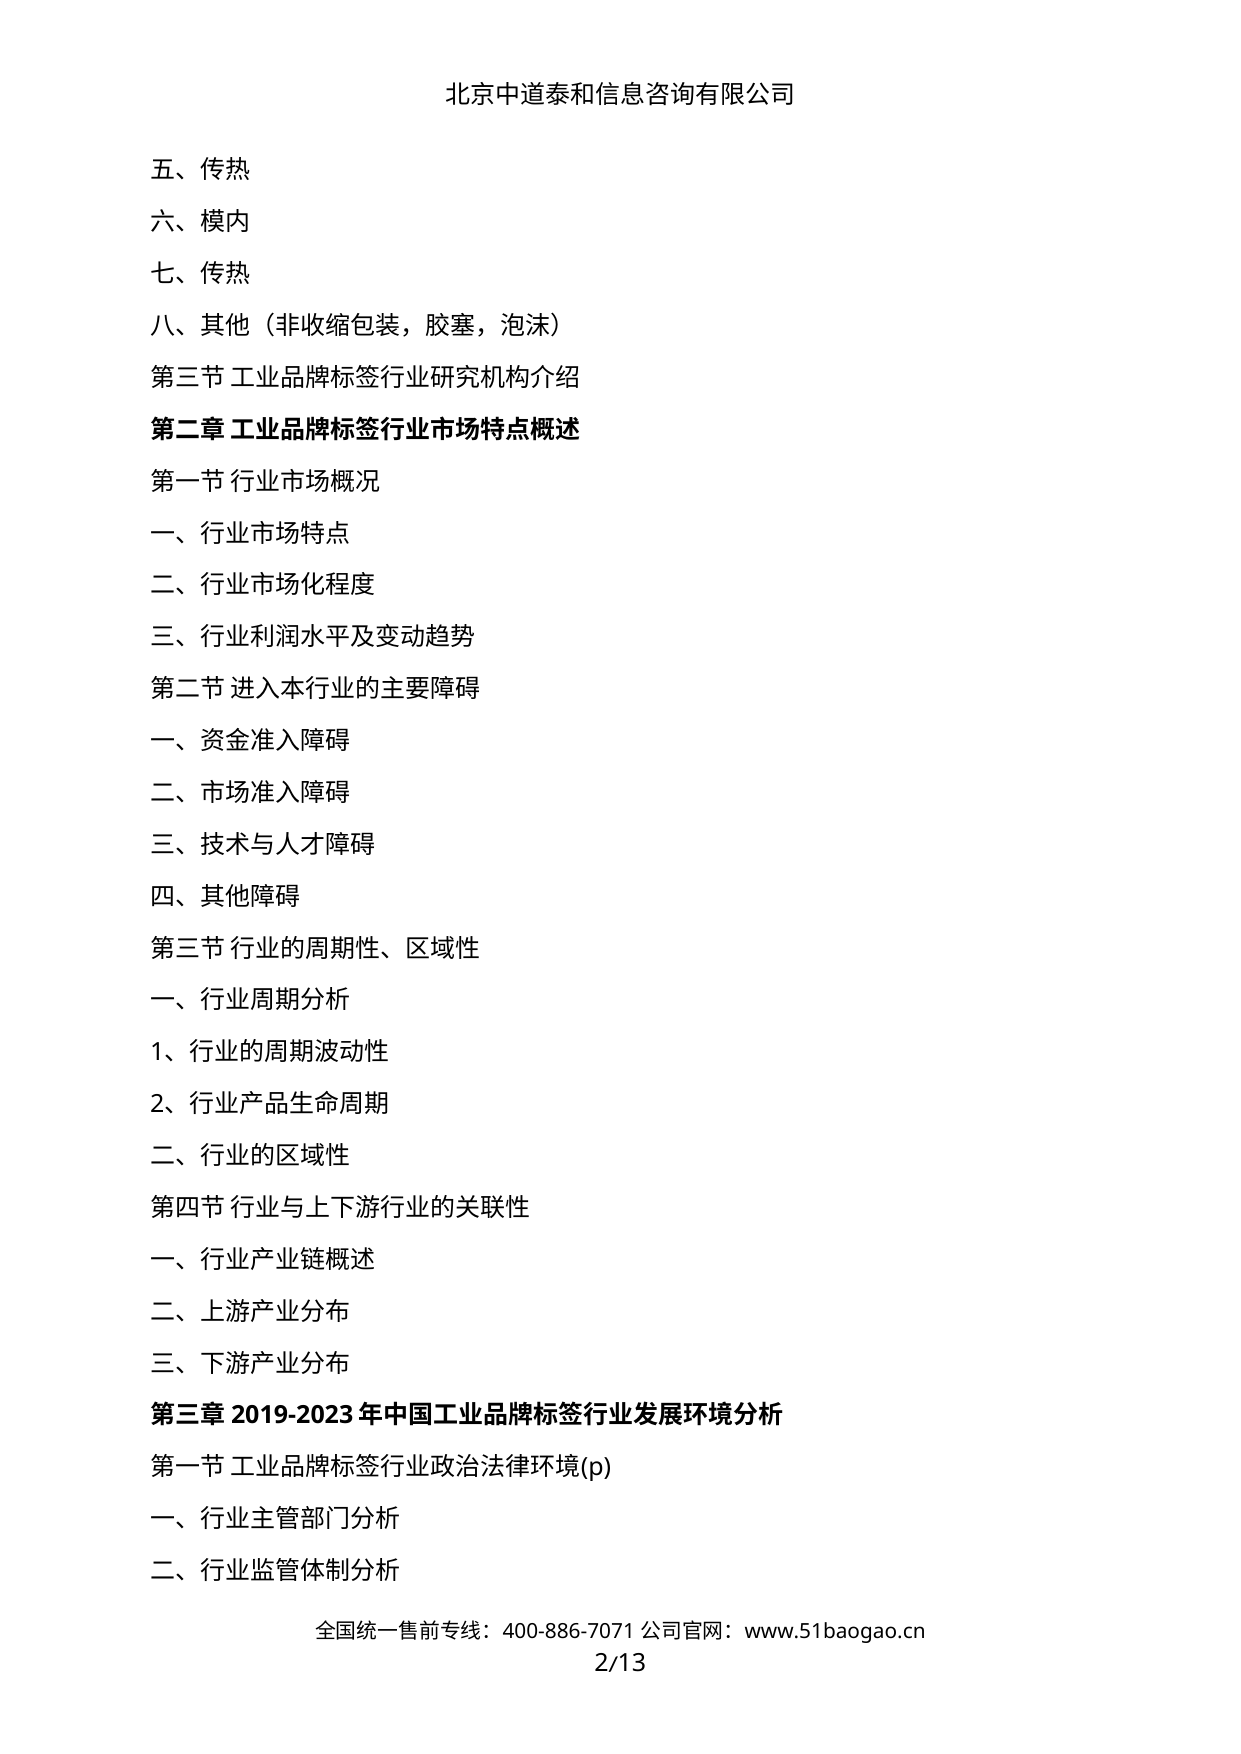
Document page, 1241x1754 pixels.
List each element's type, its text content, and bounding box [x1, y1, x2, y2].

text 三、技术与人才障碍 [150, 824, 1090, 861]
text 一、行业市场特点 [150, 513, 1090, 549]
text 二、行业市场化程度 [150, 565, 1090, 601]
text 二、市场准入障碍 [150, 772, 1090, 809]
text 第三节 工业品牌标签行业研究机构介绍 [150, 357, 1090, 394]
text 一、行业周期分析 [150, 980, 1090, 1016]
text 二、行业监管体制分析 [150, 1551, 1090, 1587]
text 2、行业产品生命周期 [150, 1084, 1090, 1120]
text 五、传热 [150, 150, 1090, 186]
text 六、模内 [150, 202, 1090, 238]
text 二、行业的区域性 [150, 1136, 1090, 1172]
text 一、资金准入障碍 [150, 721, 1090, 757]
text 第二章 工业品牌标签行业市场特点概述 [150, 409, 1090, 446]
text 二、上游产业分布 [150, 1291, 1090, 1327]
text 七、传热 [150, 254, 1090, 290]
text 八、其他（非收缩包装，胶塞，泡沫） [150, 306, 1090, 342]
text 一、行业主管部门分析 [150, 1499, 1090, 1535]
text 四、其他障碍 [150, 876, 1090, 912]
text 第二节 进入本行业的主要障碍 [150, 669, 1090, 705]
text 三、下游产业分布 [150, 1343, 1090, 1379]
text 一、行业产业链概述 [150, 1239, 1090, 1276]
text 三、行业利润水平及变动趋势 [150, 617, 1090, 653]
text 1、行业的周期波动性 [150, 1032, 1090, 1068]
text 第四节 行业与上下游行业的关联性 [150, 1187, 1090, 1224]
text 第一节 工业品牌标签行业政治法律环境(p) [150, 1447, 1090, 1483]
text 第三节 行业的周期性、区域性 [150, 928, 1090, 964]
text 第一节 行业市场概况 [150, 461, 1090, 497]
text 第三章 2019-2023年中国工业品牌标签行业发展环境分析 [150, 1395, 1090, 1431]
